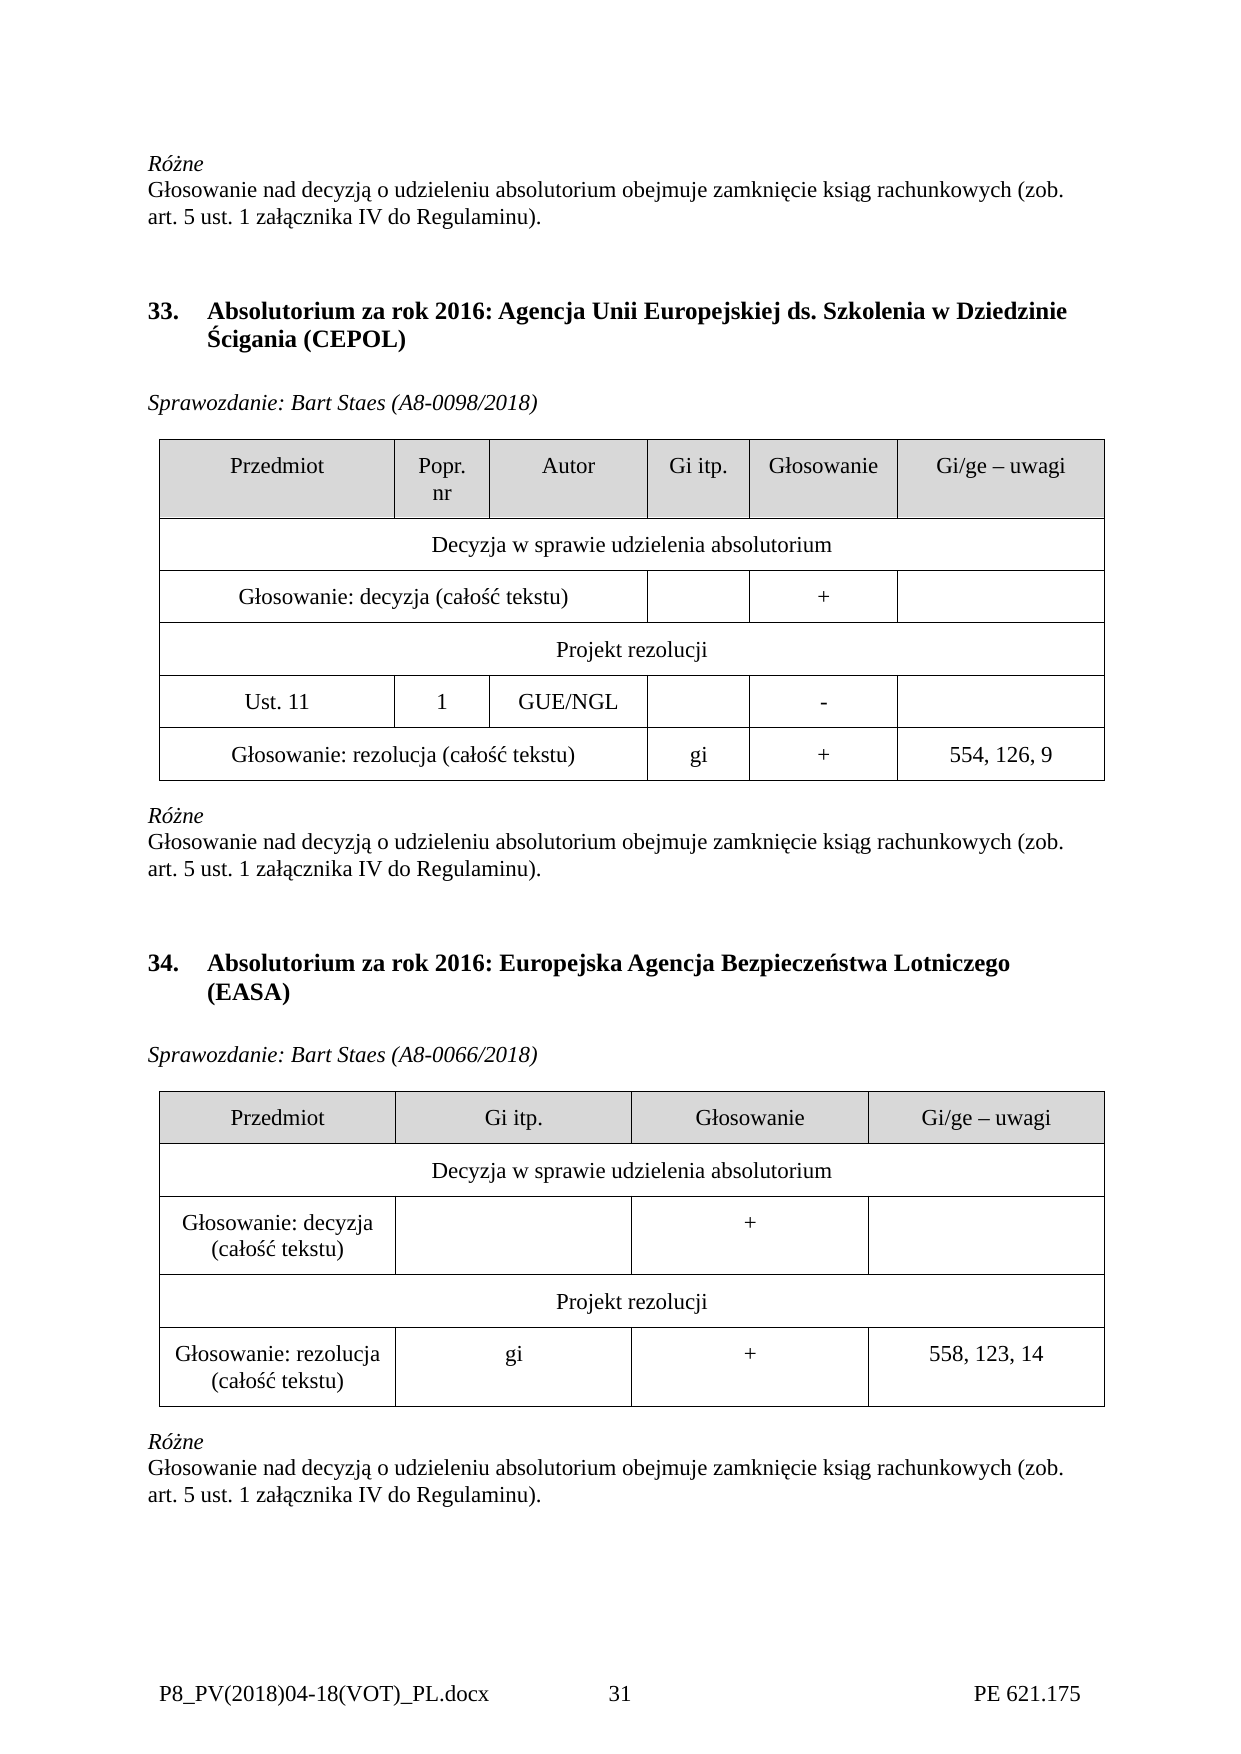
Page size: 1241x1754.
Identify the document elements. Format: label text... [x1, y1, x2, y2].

table_cell [396, 1197, 631, 1274]
table_header Głosowanie [750, 440, 897, 517]
table_cell Decyzja w sprawie udzielenia absolutorium [160, 519, 1104, 570]
table_cell - [750, 676, 897, 727]
table_cell Projekt rezolucji [160, 623, 1104, 675]
table_header Przedmiot [160, 1092, 395, 1143]
table_cell [648, 676, 749, 727]
table_header Głosowanie [632, 1092, 868, 1143]
title Absolutorium za rok 2016: Europejska Agencja Bezpieczeństwa Lotniczego (EASA) [148, 948, 1092, 1005]
table_cell Głosowanie: rezolucja (całość tekstu) [160, 1328, 395, 1406]
table_cell Głosowanie: decyzja (całość tekstu) [160, 1197, 395, 1274]
table_cell 554, 126, 9 [898, 728, 1104, 779]
table_header Przedmiot [160, 440, 394, 517]
table_header Różne Głosowanie nad decyzją o udzieleniu absolutorium obejmuje zamknięcie ksiąg rachunkowych (zob. art. 5 ust. 1 załącznika IV do Regulaminu). [148, 150, 1092, 229]
table_cell GUE/NGL [490, 676, 647, 727]
table_cell [898, 676, 1104, 727]
table_cell + [632, 1197, 868, 1274]
table_header Gi/ge – uwagi [898, 440, 1104, 517]
title Sprawozdanie: Bart Staes (A8-0098/2018) [148, 389, 1092, 415]
table_cell [869, 1197, 1104, 1274]
table_cell + [632, 1328, 868, 1406]
table_header Gi itp. [648, 440, 749, 517]
table_header Gi itp. [396, 1092, 631, 1143]
table_header Gi/ge – uwagi [869, 1092, 1104, 1143]
table_cell Głosowanie: rezolucja (całość tekstu) [160, 728, 647, 779]
table_cell + [750, 728, 897, 779]
table_cell [648, 571, 749, 622]
table_header Różne Głosowanie nad decyzją o udzieleniu absolutorium obejmuje zamknięcie ksiąg rachunkowych (zob. art. 5 ust. 1 załącznika IV do Regulaminu). [148, 802, 1092, 881]
table_cell + [750, 571, 897, 622]
table_cell Decyzja w sprawie udzielenia absolutorium [160, 1144, 1104, 1196]
table_cell 558, 123, 14 [869, 1328, 1104, 1406]
title Absolutorium za rok 2016: Agencja Unii Europejskiej ds. Szkolenia w Dziedzinie Ścigania (CEPOL) [148, 296, 1092, 353]
table_cell Projekt rezolucji [160, 1275, 1104, 1327]
title Sprawozdanie: Bart Staes (A8-0066/2018) [148, 1041, 1092, 1067]
table_cell Głosowanie: decyzja (całość tekstu) [160, 571, 647, 622]
table_cell [898, 571, 1104, 622]
table_header Popr. nr [395, 440, 489, 517]
table_cell 1 [395, 676, 489, 727]
table_cell gi [396, 1328, 631, 1406]
table_cell gi [648, 728, 749, 779]
table_cell Ust. 11 [160, 676, 394, 727]
table_header Różne Głosowanie nad decyzją o udzieleniu absolutorium obejmuje zamknięcie ksiąg rachunkowych (zob. art. 5 ust. 1 załącznika IV do Regulaminu). [148, 1428, 1092, 1507]
table_header Autor [490, 440, 647, 517]
